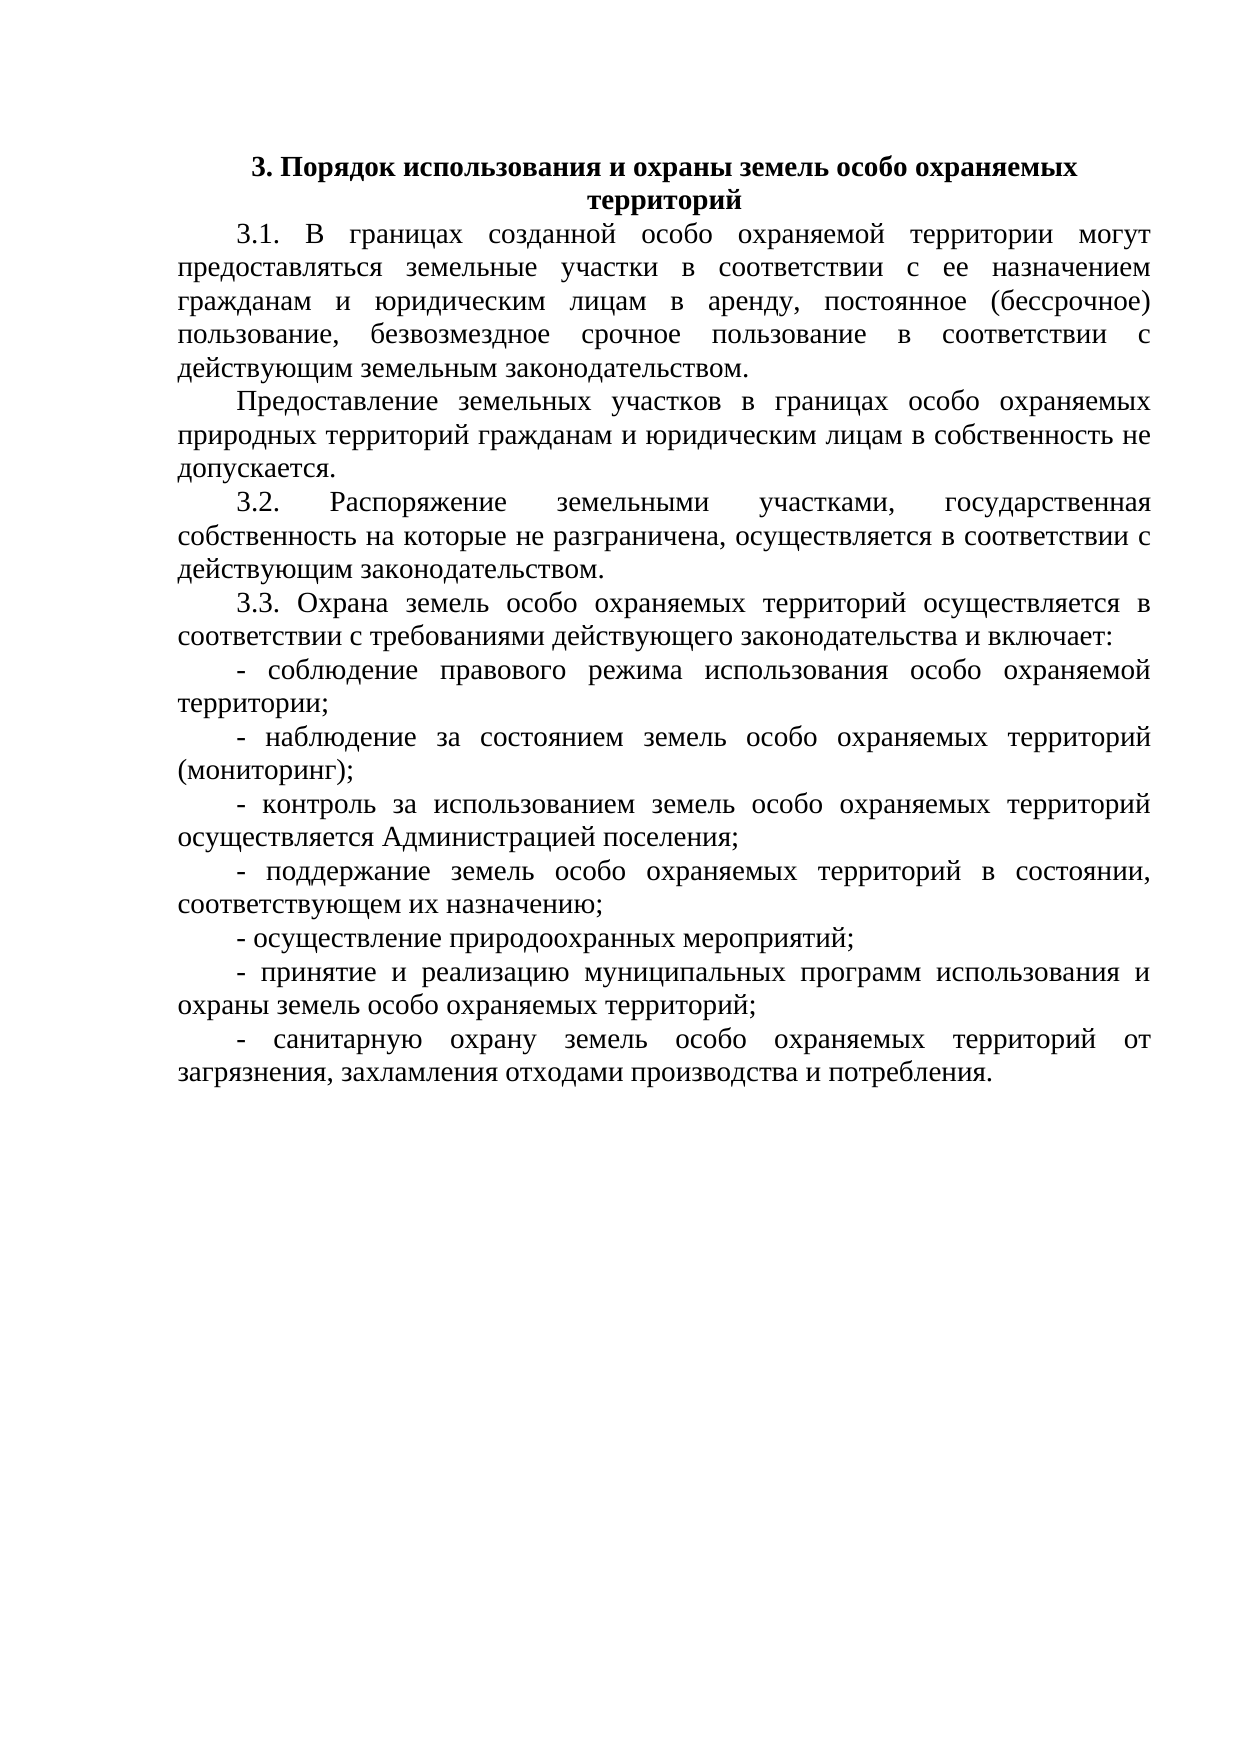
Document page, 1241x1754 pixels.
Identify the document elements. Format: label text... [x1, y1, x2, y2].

text - поддержание земель особо охраняемых территорий в состоянии, соответствующем их назначению; [177, 853, 1152, 920]
text Предоставление земельных участков в границах особо охраняемых природных территорий гражданам и юридическим лицам в собственность не допускается. [177, 383, 1152, 484]
text 3.2. Распоряжение земельными участками, государственная собственность на которые не разграничена, осуществляется в соответствии с действующим законодательством. [177, 484, 1152, 585]
text - санитарную охрану земель особо охраняемых территорий от загрязнения, захламления отходами производства и потребления. [177, 1021, 1152, 1088]
text - принятие и реализацию муниципальных программ использования и охраны земель особо охраняемых территорий; [177, 954, 1152, 1021]
text - контроль за использованием земель особо охраняемых территорий осуществляется Администрацией поселения; [177, 786, 1152, 853]
text 3. Порядок использования и охраны земель особо охраняемых территорий [177, 149, 1152, 216]
text - осуществление природоохранных мероприятий; [177, 920, 1152, 954]
text - соблюдение правового режима использования особо охраняемой территории; [177, 652, 1152, 719]
text - наблюдение за состоянием земель особо охраняемых территорий (мониторинг); [177, 719, 1152, 786]
text 3.1. В границах созданной особо охраняемой территории могут предоставляться земельные участки в соответствии с ее назначением гражданам и юридическим лицам в аренду, постоянное (бессрочное) пользование, безвозмездное срочное пользование в соответствии с действующим земельным законодательством. [177, 216, 1152, 383]
text 3.3. Охрана земель особо охраняемых территорий осуществляется в соответствии с требованиями действующего законодательства и включает: [177, 585, 1152, 652]
